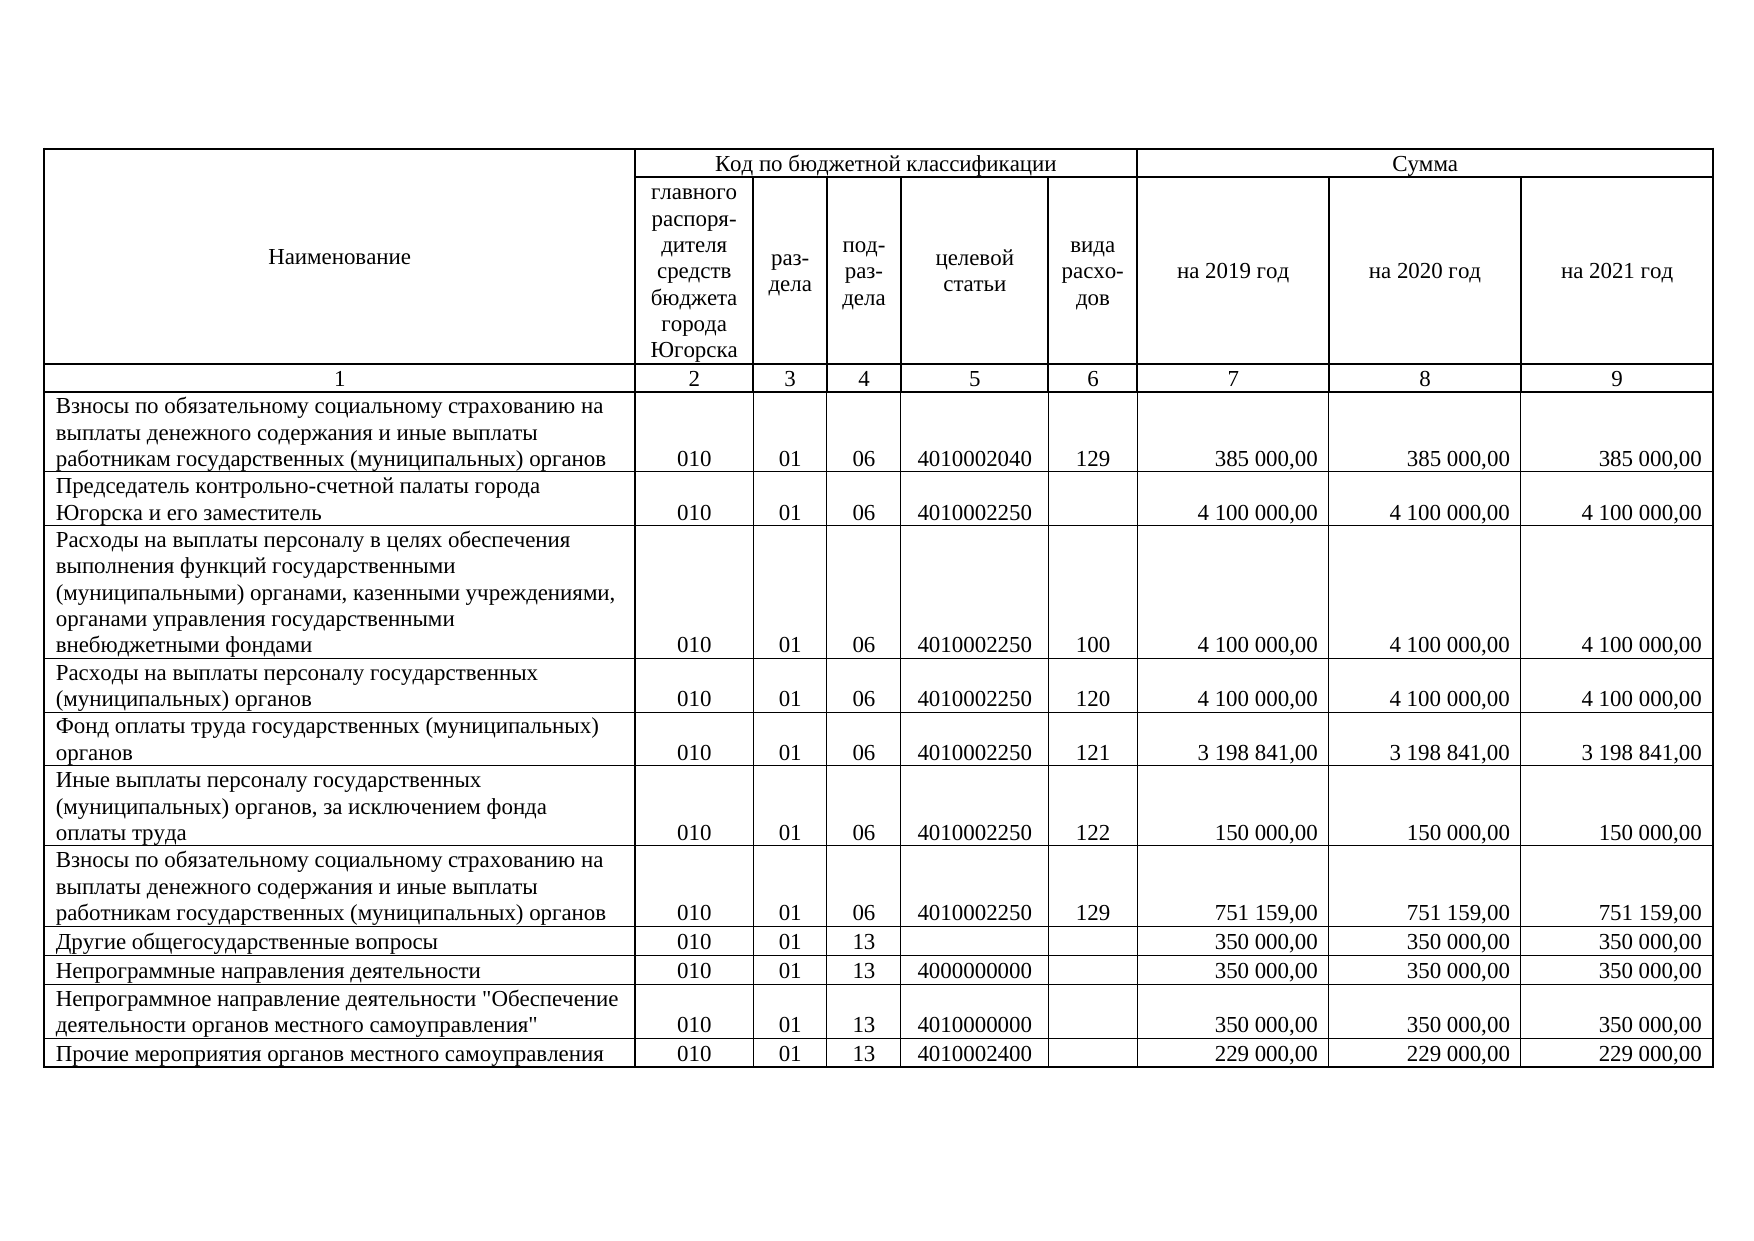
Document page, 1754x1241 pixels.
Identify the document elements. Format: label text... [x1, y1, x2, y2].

table_cell Прочие мероприятия органов местного самоуправления [45, 1039, 634, 1066]
table_cell 121 [1049, 713, 1137, 765]
table_cell 4 100 000,00 [1138, 472, 1328, 525]
table_cell 2 [636, 365, 752, 391]
table_cell 751 159,00 [1329, 846, 1520, 926]
table_cell 4 100 000,00 [1329, 659, 1520, 712]
table_cell на 2020 год [1330, 178, 1520, 363]
table_cell 01 [754, 927, 826, 954]
table_cell 150 000,00 [1521, 766, 1712, 845]
table_cell 010 [636, 713, 753, 765]
table_cell 4 [828, 365, 900, 391]
table_cell Непрограммные направления деятельности [45, 956, 634, 984]
table_cell 01 [754, 713, 826, 765]
table_cell 01 [754, 846, 826, 926]
table_cell 100 [1049, 526, 1137, 658]
table_cell 01 [754, 659, 826, 712]
table_cell 13 [827, 956, 900, 984]
table_cell 010 [636, 985, 753, 1037]
table_cell 4010002250 [901, 659, 1048, 712]
table_cell 01 [754, 956, 826, 984]
table_cell 350 000,00 [1138, 956, 1328, 984]
table_cell 010 [636, 927, 753, 954]
table_cell главного распоря-дителя средств бюджета города Югорска [636, 178, 752, 363]
table_cell 8 [1330, 365, 1520, 391]
table_cell 010 [636, 393, 753, 471]
table_cell 229 000,00 [1329, 1039, 1520, 1066]
table_cell 1 [45, 365, 634, 391]
table_cell 751 159,00 [1521, 846, 1712, 926]
table_cell 4010002250 [901, 766, 1048, 845]
table_cell 120 [1049, 659, 1137, 712]
table_cell 4 100 000,00 [1138, 526, 1328, 658]
table_cell 4 100 000,00 [1329, 472, 1520, 525]
table_cell 010 [636, 472, 753, 525]
table_cell 010 [636, 526, 753, 658]
table_cell 9 [1522, 365, 1712, 391]
table_cell 01 [754, 1039, 826, 1066]
table_cell 150 000,00 [1138, 766, 1328, 845]
table_cell Иные выплаты персоналу государственных (муниципальных) органов, за исключением фонда оплаты труда [45, 766, 634, 845]
table_cell 385 000,00 [1521, 393, 1712, 471]
table_cell 13 [827, 927, 900, 954]
table_cell [901, 927, 1048, 954]
table_cell 4010002040 [901, 393, 1048, 471]
table_cell [1049, 956, 1137, 984]
table_cell 010 [636, 956, 753, 984]
table_cell вида расхо-дов [1049, 178, 1136, 363]
table_cell 4 100 000,00 [1138, 659, 1328, 712]
table_cell 3 [754, 365, 826, 391]
table_cell 350 000,00 [1138, 985, 1328, 1037]
table_cell Другие общегосударственные вопросы [45, 927, 634, 954]
table_cell 06 [827, 766, 900, 845]
table_cell 4 100 000,00 [1521, 526, 1712, 658]
table_cell 010 [636, 659, 753, 712]
table_cell 350 000,00 [1521, 985, 1712, 1037]
table_cell Фонд оплаты труда государственных (муниципальных) органов [45, 713, 634, 765]
table_cell 13 [827, 1039, 900, 1066]
table_cell 122 [1049, 766, 1137, 845]
table_cell 6 [1049, 365, 1136, 391]
table_cell 385 000,00 [1138, 393, 1328, 471]
table_cell Взносы по обязательному социальному страхованию на выплаты денежного содержания и иные выплаты работникам государственных (муниципальных) органов [45, 393, 634, 471]
table_cell 4 100 000,00 [1521, 472, 1712, 525]
table_header Сумма [1138, 150, 1712, 176]
table_cell 4010002250 [901, 846, 1048, 926]
table_cell [1049, 985, 1137, 1037]
table_cell 4000000000 [901, 956, 1048, 984]
table_cell 3 198 841,00 [1138, 713, 1328, 765]
table_cell 229 000,00 [1521, 1039, 1712, 1066]
table_cell под-раз-дела [828, 178, 900, 363]
table_cell 229 000,00 [1138, 1039, 1328, 1066]
table_cell 7 [1138, 365, 1328, 391]
table_cell 4 100 000,00 [1521, 659, 1712, 712]
table_cell 350 000,00 [1329, 956, 1520, 984]
table_cell 01 [754, 472, 826, 525]
table_cell 06 [827, 846, 900, 926]
table_cell 01 [754, 393, 826, 471]
table_cell 350 000,00 [1521, 927, 1712, 954]
table_cell 385 000,00 [1329, 393, 1520, 471]
table_cell 350 000,00 [1329, 985, 1520, 1037]
table_cell 13 [827, 985, 900, 1037]
table_cell 01 [754, 985, 826, 1037]
table_cell 01 [754, 766, 826, 845]
table_cell 4 100 000,00 [1329, 526, 1520, 658]
table_cell 5 [902, 365, 1047, 391]
table_header Наименование [45, 150, 634, 363]
table_cell 06 [827, 659, 900, 712]
table_cell 4010002250 [901, 713, 1048, 765]
table_cell 350 000,00 [1521, 956, 1712, 984]
table_cell 4010002400 [901, 1039, 1048, 1066]
table_cell 06 [827, 393, 900, 471]
table_cell на 2019 год [1138, 178, 1328, 363]
table_cell 010 [636, 846, 753, 926]
table_cell 129 [1049, 393, 1137, 471]
table_cell 350 000,00 [1138, 927, 1328, 954]
table_cell Взносы по обязательному социальному страхованию на выплаты денежного содержания и иные выплаты работникам государственных (муниципальных) органов [45, 846, 634, 926]
table_cell [1049, 1039, 1137, 1066]
table_cell Непрограммное направление деятельности "Обеспечение деятельности органов местного самоуправления" [45, 985, 634, 1037]
table_cell 751 159,00 [1138, 846, 1328, 926]
table_cell 06 [827, 472, 900, 525]
table_cell 3 198 841,00 [1329, 713, 1520, 765]
table_cell Председатель контрольно-счетной палаты города Югорска и его заместитель [45, 472, 634, 525]
table_cell на 2021 год [1522, 178, 1712, 363]
table_cell [1049, 927, 1137, 954]
table_cell 01 [754, 526, 826, 658]
table_cell [1049, 472, 1137, 525]
table_cell 06 [827, 526, 900, 658]
table_cell Расходы на выплаты персоналу в целях обеспечения выполнения функций государственными (муниципальными) органами, казенными учреждениями, органами управления государственными внебюджетными фондами [45, 526, 634, 658]
table_cell 150 000,00 [1329, 766, 1520, 845]
table_cell Расходы на выплаты персоналу государственных (муниципальных) органов [45, 659, 634, 712]
table_cell 129 [1049, 846, 1137, 926]
table_cell 4010002250 [901, 472, 1048, 525]
table_cell 06 [827, 713, 900, 765]
table_cell 010 [636, 1039, 753, 1066]
table_cell 4010002250 [901, 526, 1048, 658]
table_cell 010 [636, 766, 753, 845]
table_cell раз-дела [754, 178, 826, 363]
table_cell 3 198 841,00 [1521, 713, 1712, 765]
table_cell 4010000000 [901, 985, 1048, 1037]
table_header Код по бюджетной классификации [636, 150, 1136, 176]
table_cell целевой статьи [902, 178, 1047, 363]
table_cell 350 000,00 [1329, 927, 1520, 954]
